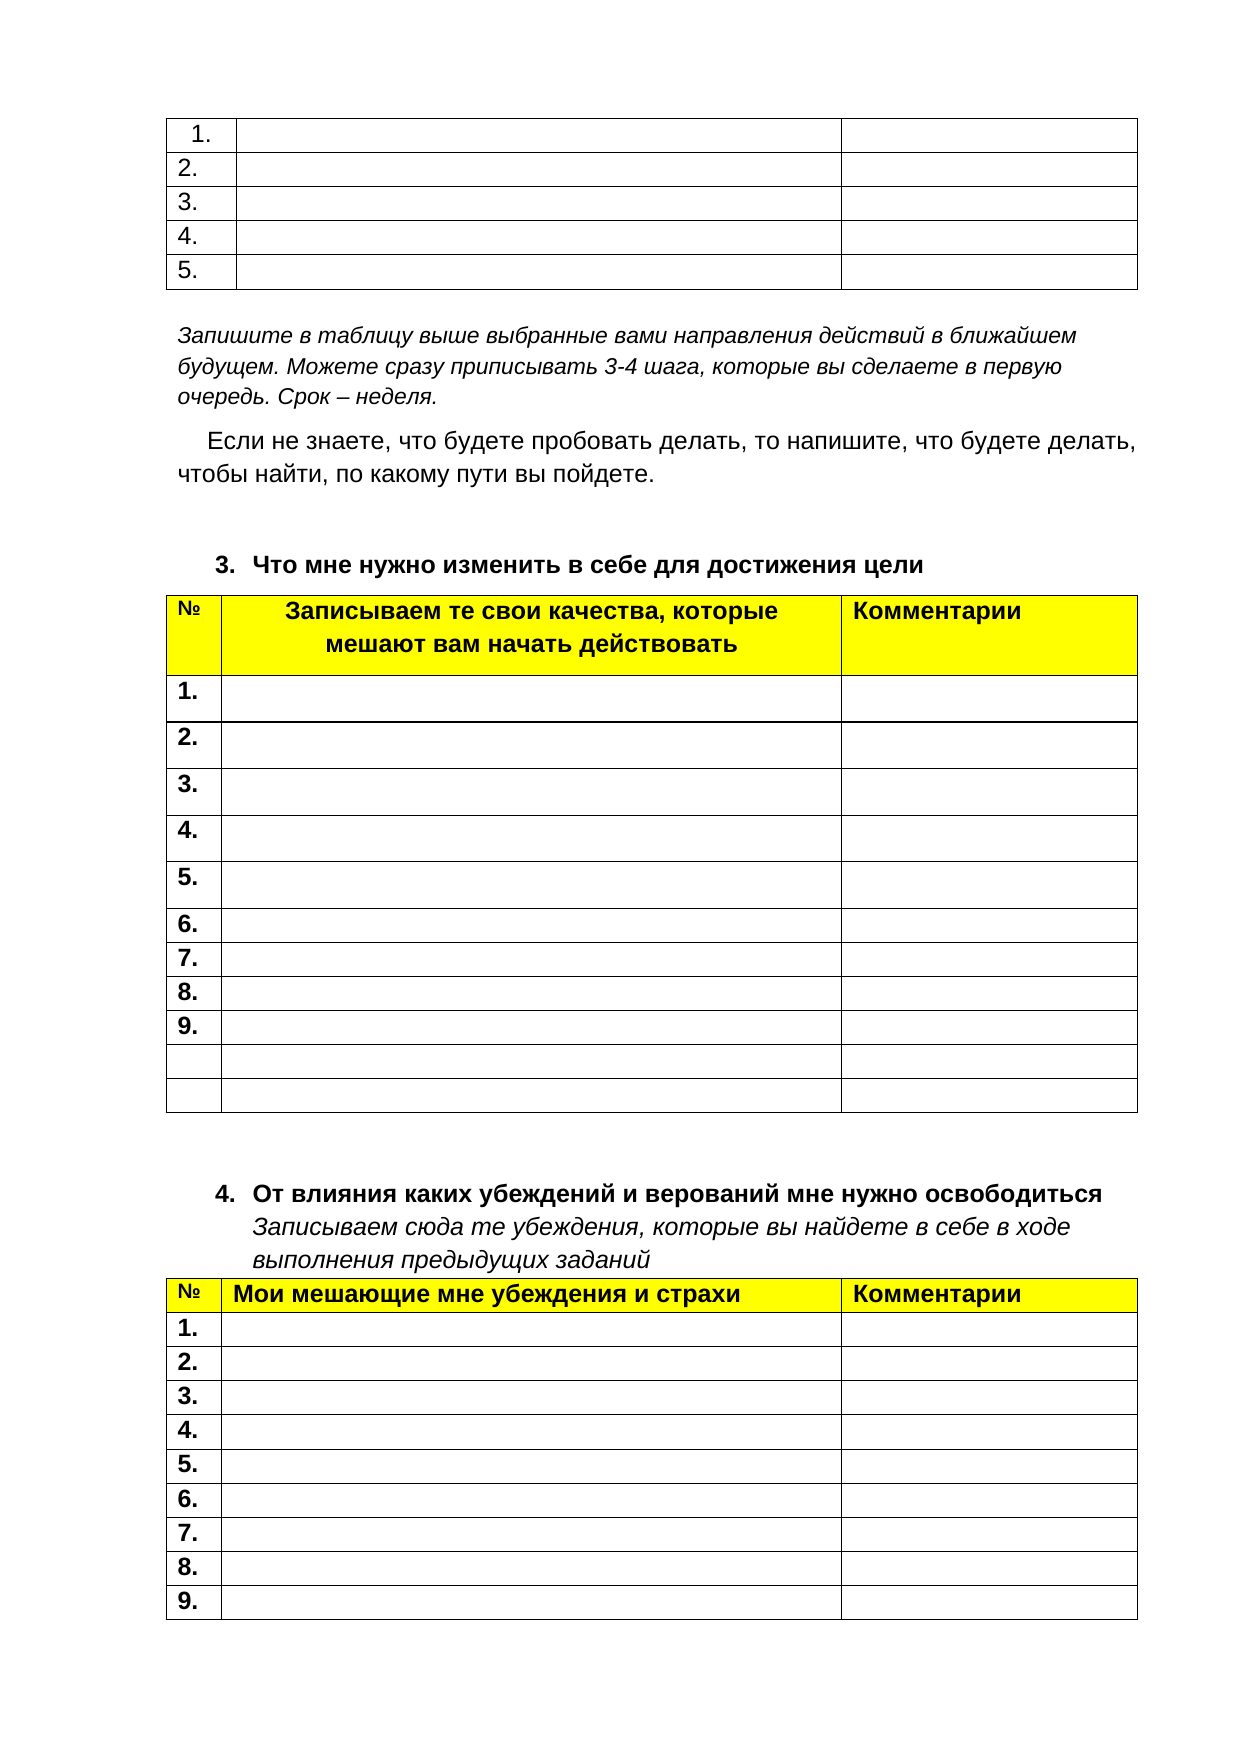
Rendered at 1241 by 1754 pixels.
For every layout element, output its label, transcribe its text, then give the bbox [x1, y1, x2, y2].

table_cell [222, 1586, 841, 1619]
table_cell 3. [167, 769, 221, 814]
text Записываем сюда те убеждения, которые вы найдете в себе в ходе выполнения предыдущих заданий [252, 1212, 1152, 1274]
table_cell [222, 1484, 841, 1517]
table_cell [237, 187, 841, 220]
table_cell [222, 1415, 841, 1448]
table_cell [222, 909, 841, 942]
table_cell [842, 676, 1137, 721]
table_cell 6. [167, 909, 221, 942]
table_cell [842, 1518, 1137, 1551]
table_cell [222, 816, 841, 861]
text Если не знаете, что будете пробовать делать, то напишите, что будете делать, чтобы найти, по какому пути вы пойдете. [177, 426, 1152, 487]
table_cell 5. [167, 862, 221, 908]
table_cell [842, 119, 1137, 152]
table_cell [842, 862, 1137, 908]
table_cell [222, 723, 841, 768]
list От влияния каких убеждений и верований мне нужно освободиться [215, 1179, 1152, 1208]
table_cell [222, 862, 841, 908]
table_header Записываем те свои качества, которые мешают вам начать действовать [222, 596, 841, 675]
table_cell [842, 1079, 1137, 1112]
table_cell [842, 1313, 1137, 1346]
text Запишите в таблицу выше выбранные вами направления действий в ближайшем будущем. Можете сразу приписывать 3-4 шага, которые вы сделаете в первую очередь. Срок – неделя. [177, 322, 1152, 409]
table_cell [842, 1381, 1137, 1414]
table_cell [222, 1381, 841, 1414]
table_cell [222, 977, 841, 1010]
table_cell [842, 723, 1137, 768]
table_cell [842, 1011, 1137, 1044]
table_header Комментарии [842, 1279, 1137, 1312]
table_cell [842, 769, 1137, 814]
table_cell 2. [167, 723, 221, 768]
table_cell [237, 119, 841, 152]
table_cell [842, 1484, 1137, 1517]
table_header Комментарии [842, 596, 1137, 675]
table_cell [842, 1415, 1137, 1448]
table_header № [167, 596, 221, 675]
table_cell 1. [167, 676, 221, 721]
table_cell [237, 153, 841, 186]
table_cell 1. [167, 119, 236, 152]
table_cell [842, 187, 1137, 220]
table_cell [222, 1552, 841, 1585]
table_cell 3. [167, 187, 236, 220]
table_cell [167, 1045, 221, 1078]
table_header № [167, 1279, 221, 1312]
table_cell 5. [167, 255, 236, 288]
table_cell 4. [167, 816, 221, 861]
table_cell 8. [167, 1552, 221, 1585]
table_cell [842, 943, 1137, 976]
table_cell [222, 1450, 841, 1482]
table_cell [222, 1347, 841, 1380]
table_cell 2. [167, 153, 236, 186]
table_cell [222, 1518, 841, 1551]
table_cell 7. [167, 943, 221, 976]
table_cell [842, 255, 1137, 288]
table_cell [842, 977, 1137, 1010]
table_cell 1. [167, 1313, 221, 1346]
table_cell [222, 1079, 841, 1112]
table_cell [842, 153, 1137, 186]
table_cell [222, 1045, 841, 1078]
table_cell 5. [167, 1450, 221, 1482]
table_cell [222, 1313, 841, 1346]
table_cell [222, 676, 841, 721]
table_cell [237, 221, 841, 254]
table_cell 9. [167, 1011, 221, 1044]
table_cell [842, 1045, 1137, 1078]
table_cell [167, 1079, 221, 1112]
table_header Мои мешающие мне убеждения и страхи [222, 1279, 841, 1312]
table_cell [222, 943, 841, 976]
table_cell [222, 769, 841, 814]
table_cell 6. [167, 1484, 221, 1517]
list Что мне нужно изменить в себе для достижения цели [215, 550, 1152, 578]
table_cell 9. [167, 1586, 221, 1619]
table_cell 2. [167, 1347, 221, 1380]
table_cell [842, 1552, 1137, 1585]
table_cell [842, 1450, 1137, 1482]
table_cell 7. [167, 1518, 221, 1551]
table_cell 4. [167, 221, 236, 254]
table_cell [842, 1347, 1137, 1380]
table_cell [842, 1586, 1137, 1619]
table_cell [842, 221, 1137, 254]
table_cell 4. [167, 1415, 221, 1448]
table_cell [842, 816, 1137, 861]
table_cell [842, 909, 1137, 942]
table_cell [222, 1011, 841, 1044]
table_cell 3. [167, 1381, 221, 1414]
table_cell 8. [167, 977, 221, 1010]
table_cell [237, 255, 841, 288]
